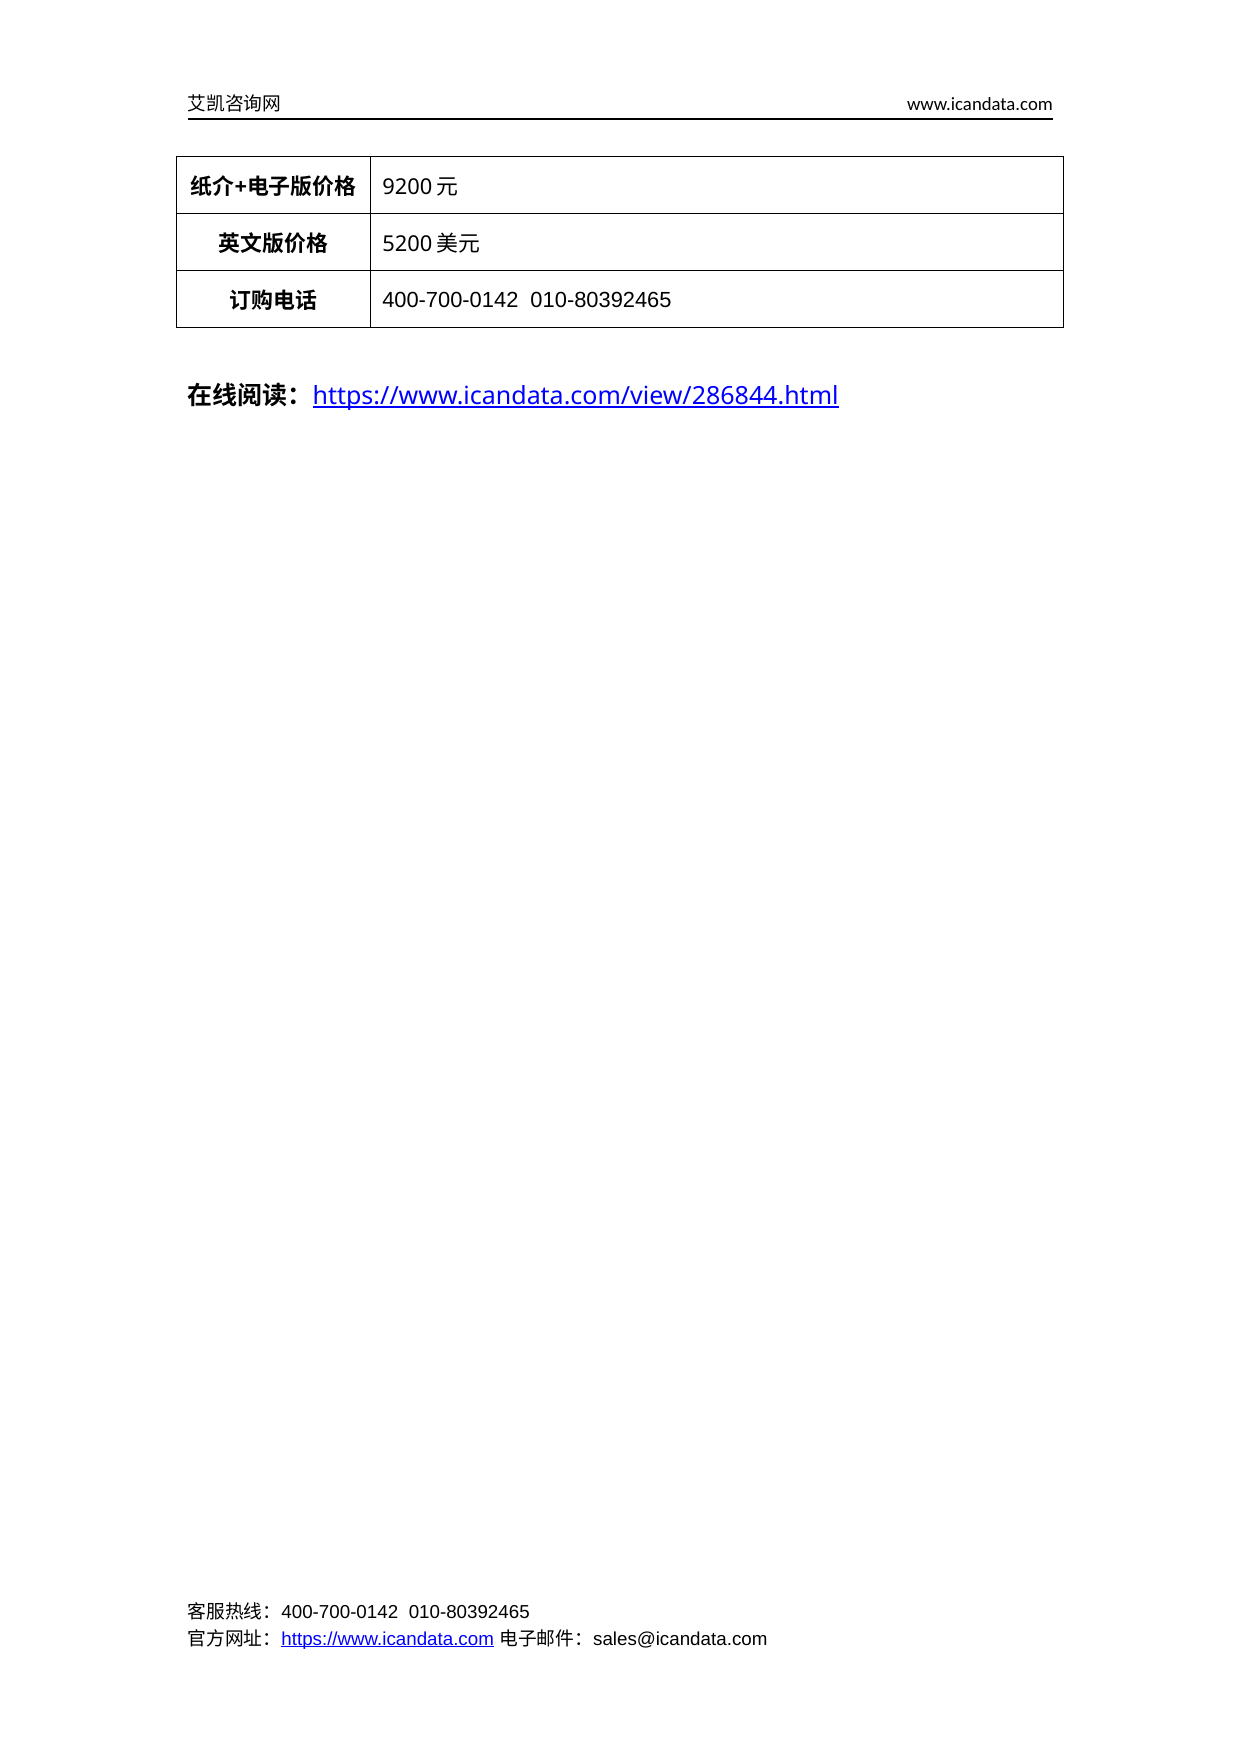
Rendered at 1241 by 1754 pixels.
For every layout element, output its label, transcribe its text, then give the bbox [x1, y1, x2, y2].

table_cell 英文版价格 [177, 214, 370, 270]
table_cell 9200元 [371, 157, 1063, 213]
text 在线阅读：https://www.icandata.com/view/286844.html [187, 361, 1053, 426]
table_cell 400-700-0142 010-80392465 [371, 271, 1063, 327]
table_cell 订购电话 [177, 271, 370, 327]
table_cell 5200美元 [371, 214, 1063, 270]
table_cell 纸介+电子版价格 [177, 157, 370, 213]
